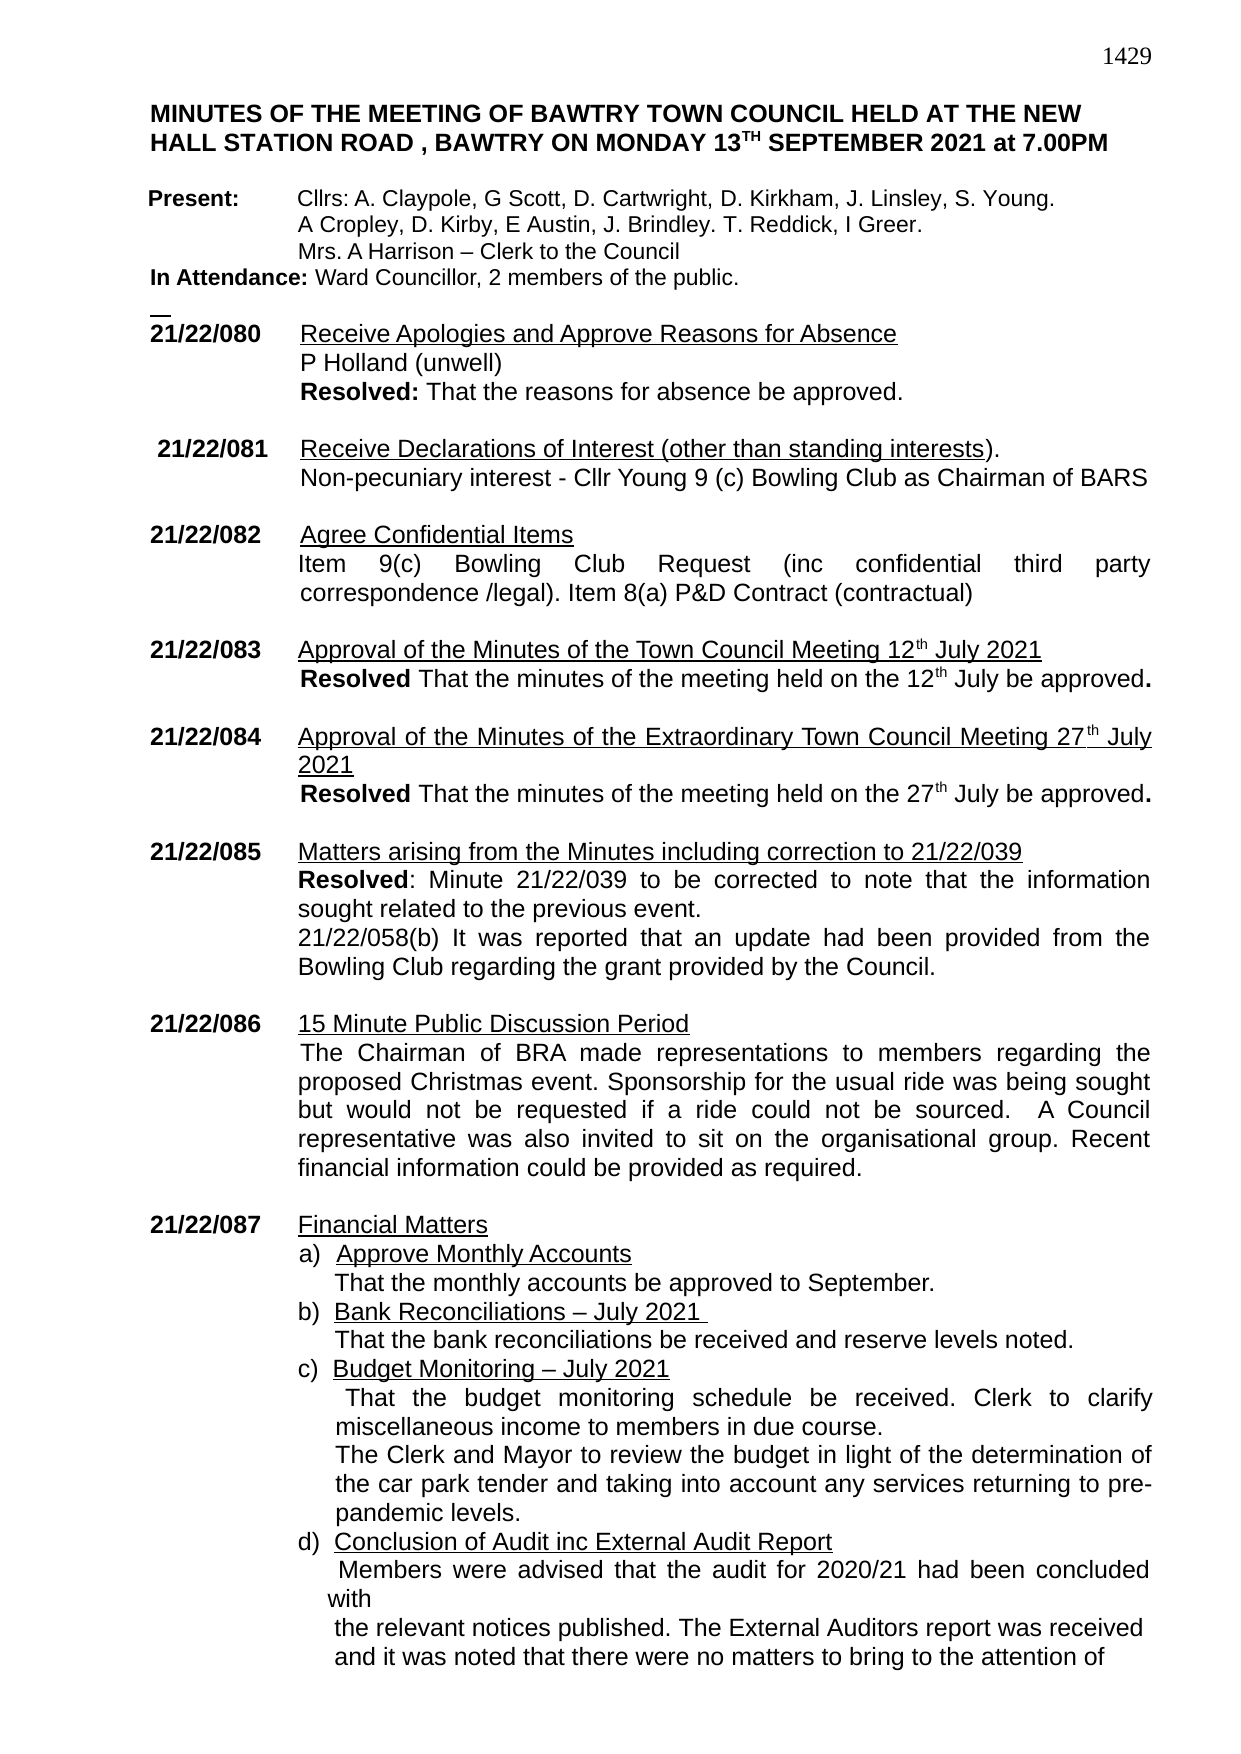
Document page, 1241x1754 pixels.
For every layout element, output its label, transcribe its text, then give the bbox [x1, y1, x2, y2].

text Resolved That the minutes of the meeting held on the 12th July be approved. [150, 664, 1152, 693]
list That the monthly accounts be approved to September. [334, 1268, 1152, 1297]
text b) Bank Reconciliations – July 2021 [225, 1297, 1152, 1326]
text 21/22/087 Financial Matters [150, 1211, 1152, 1239]
text A Cropley, D. Kirby, E Austin, J. Brindley. T. Reddick, I Greer. [298, 211, 1152, 238]
text Resolved That the minutes of the meeting held on the 27th July be approved. [150, 779, 1152, 808]
text 21/22/085 Matters arising from the Minutes including correction to 21/22/039 [150, 837, 1152, 866]
list and it was noted that there were no matters to bring to the attention of [327, 1642, 1152, 1671]
list Approve Monthly Accounts [298, 1239, 1152, 1268]
text In Attendance: Ward Councillor, 2 members of the public. [150, 264, 1152, 291]
text Mrs. A Harrison – Clerk to the Council [298, 238, 1152, 264]
text 21/22/080 Receive Apologies and Approve Reasons for Absence [150, 319, 1152, 348]
text 21/22/058(b) It was reported that an update had been provided from the Bowling Club regarding the grant provided by the Council. [150, 923, 1152, 981]
text Present: Cllrs: A. Claypole, G Scott, D. Cartwright, D. Kirkham, J. Linsley, S. Young. [148, 185, 1152, 211]
text 21/22/081 Receive Declarations of Interest (other than standing interests). [150, 434, 1152, 463]
text Item 9(c) Bowling Club Request (inc confidential third party correspondence /legal). Item 8(a) P&D Contract (contractual) [298, 549, 1152, 607]
text The Chairman of BRA made representations to members regarding the proposed Christmas event. Sponsorship for the usual ride was being sought but would not be requested if a ride could not be sourced. A Council representative was also invited to sit on the organisational group. Recent financial information could be provided as required. [150, 1038, 1152, 1182]
text Resolved: That the reasons for absence be approved. [150, 377, 1152, 406]
text Resolved: Minute 21/22/039 to be corrected to note that the information sought related to the previous event. [150, 866, 1152, 923]
text That the bank reconciliations be received and reserve levels noted. [334, 1326, 1169, 1354]
text P Holland (unwell) [150, 348, 1152, 377]
text 21/22/084 Approval of the Minutes of the Extraordinary Town Council Meeting 27th July 2021 [150, 722, 1152, 779]
text MINUTES OF THE MEETING OF BAWTRY TOWN COUNCIL HELD AT THE NEW HALL STATION ROAD , BAWTRY ON MONDAY 13TH SEPTEMBER 2021 at 7.00PM [150, 99, 1152, 156]
text 21/22/086 15 Minute Public Discussion Period [150, 1009, 1152, 1038]
text 21/22/082 Agree Confidential Items [150, 521, 1152, 549]
text Non-pecuniary interest - Cllr Young 9 (c) Bowling Club as Chairman of BARS [150, 463, 1152, 492]
list Members were advised that the audit for 2020/21 had been concluded with [327, 1556, 1152, 1613]
list The Clerk and Mayor to review the budget in light of the determination of the car park tender and taking into account any services returning to pre-pandemic levels. [327, 1441, 1154, 1527]
list That the budget monitoring schedule be received. Clerk to clarify miscellaneous income to members in due course. [327, 1383, 1154, 1441]
list the relevant notices published. The External Auditors report was received [327, 1613, 1152, 1642]
text 21/22/083 Approval of the Minutes of the Town Council Meeting 12th July 2021 [150, 636, 1152, 664]
text d) Conclusion of Audit inc External Audit Report [187, 1527, 1152, 1556]
text c) Budget Monitoring – July 2021 [225, 1354, 1154, 1383]
